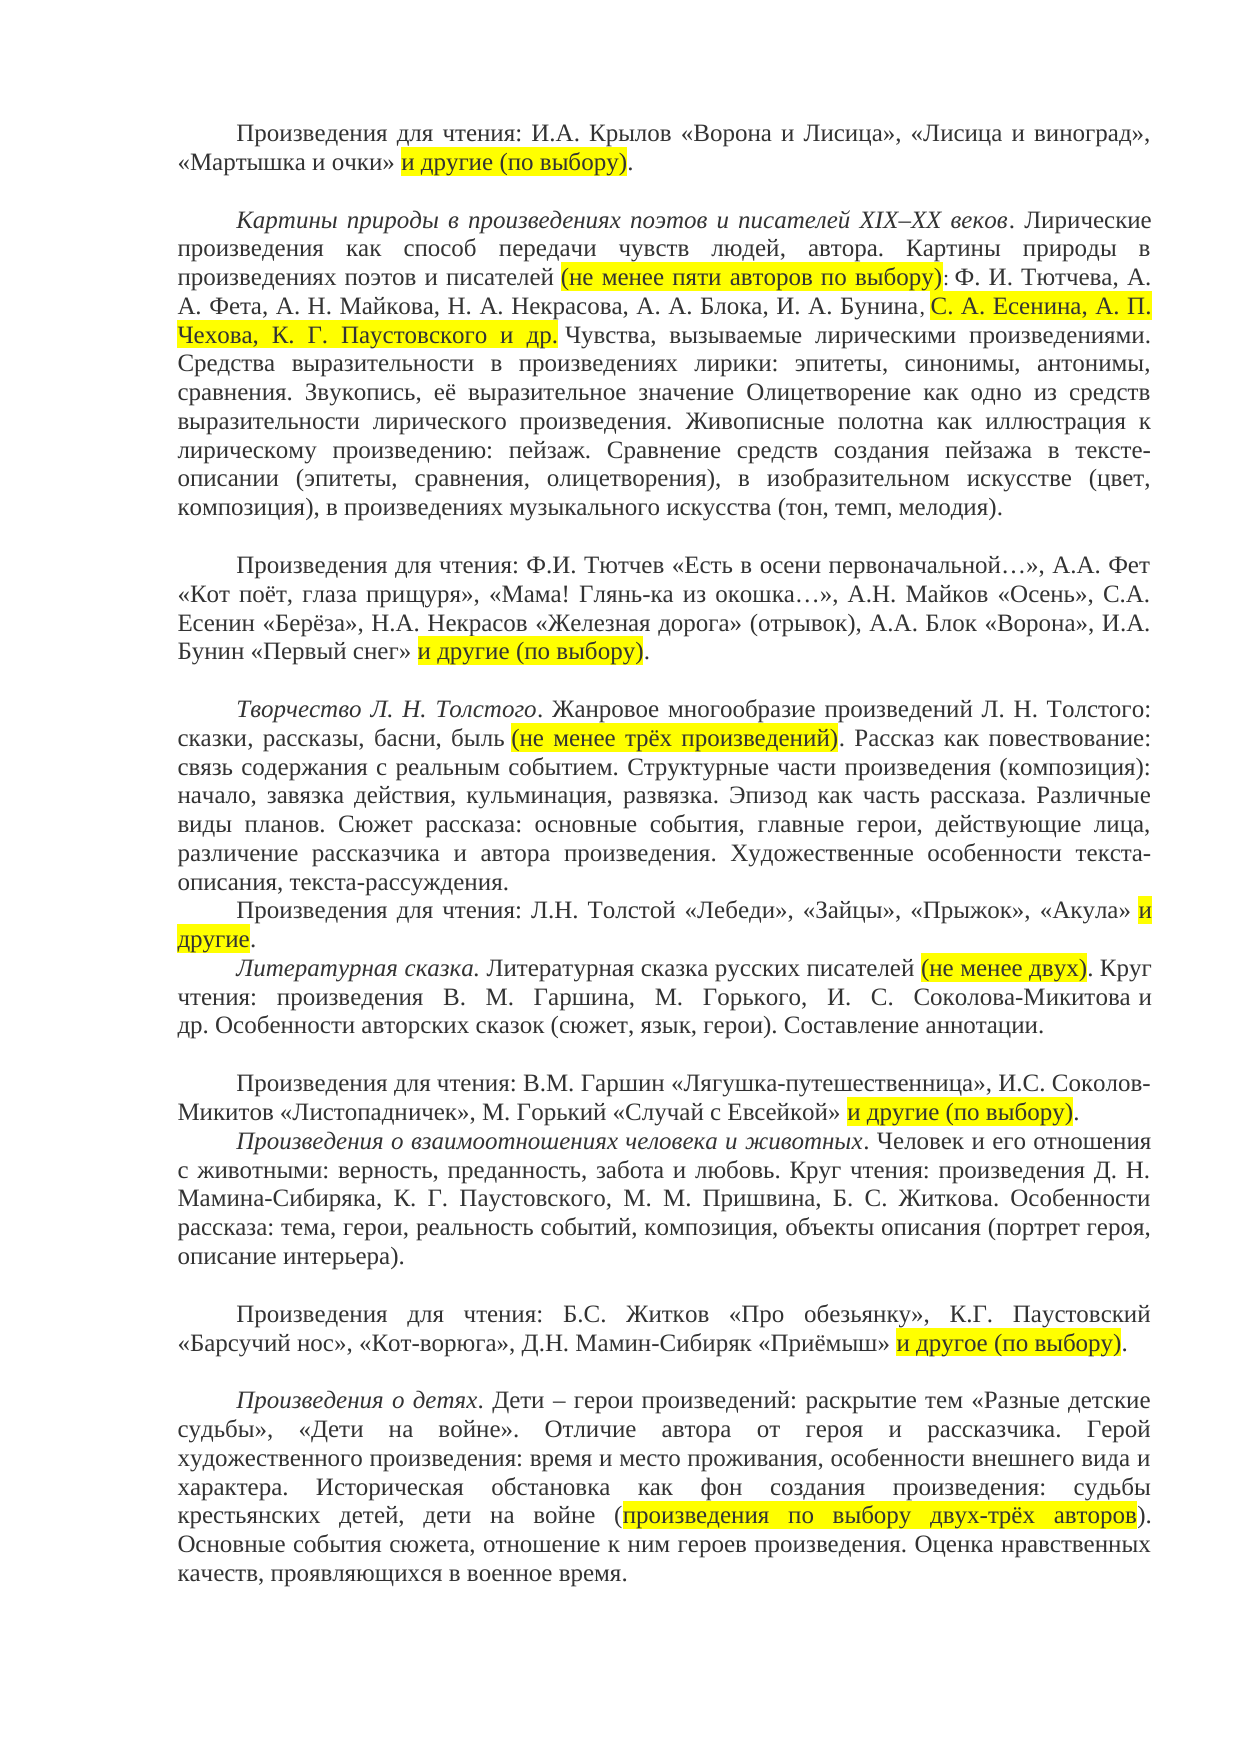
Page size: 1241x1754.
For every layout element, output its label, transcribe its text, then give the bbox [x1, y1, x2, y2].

text Произведения о детях. Дети – герои произведений: раскрытие тем «Разные детские судьбы», «Дети на войне». Отличие автора от героя и рассказчика. Герой художественного произведения: время и место проживания, особенности внешнего вида и характера. Историческая обстановка как фон создания произведения: судьбы крестьянских детей, дети на войне (‌произведения по выбору двух-трёх авторов‌). Основные события сюжета, отношение к ним героев произведения. Оценка нравственных качеств, проявляющихся в военное время. [177, 1386, 1152, 1587]
text Произведения для чтения: Ф.И. Тютчев «Есть в осени первоначальной…», А.А. Фет «Кот поёт, глаза прищуря», «Мама! Глянь-ка из окошка…», А.Н. Майков «Осень», С.А. Есенин «Берёза», Н.А. Некрасов «Железная дорога» (отрывок), А.А. Блок «Ворона», И.А. Бунин «Первый снег» ‌и другие (по выбору)‌. [177, 550, 1152, 665]
text Произведения для чтения: В.М. Гаршин «Лягушка-путешественница», И.С. Соколов-Микитов «Листопадничек», М. Горький «Случай с Евсейкой» ‌и другие (по выбору)‌. [177, 1068, 1152, 1126]
text Литературная сказка. Литературная сказка русских писателей ‌(не менее двух)‌. Круг чтения: произведения В. М. Гаршина, М. Горького, И. С. Соколова-Микитова ‌и др.‌ Особенности авторских сказок (сюжет, язык, герои). Составление аннотации. [177, 953, 1152, 1039]
text Произведения для чтения: Б.С. Житков «Про обезьянку», К.Г. Паустовский «Барсучий нос», «Кот-ворюга», Д.Н. Мамин-Сибиряк «Приёмыш» ‌и другое (по выбору)‌. [177, 1299, 1152, 1356]
text Картины природы в произведениях поэтов и писателей ХIХ–ХХ веков. Лирические произведения как способ передачи чувств людей, автора. Картины природы в произведениях поэтов и писателей ‌(не менее пяти авторов по выбору)‌: Ф. И. Тютчева, А. А. Фета, А. Н. Майкова, Н. А. Некрасова, А. А. Блока, И. А. Бунина, ‌С. А. Есенина, А. П. Чехова, К. Г. Паустовского и др.‌ Чувства, вызываемые лирическими произведениями. Средства выразительности в произведениях лирики: эпитеты, синонимы, антонимы, сравнения. Звукопись, её выразительное значение Олицетворение как одно из средств выразительности лирического произведения. Живописные полотна как иллюстрация к лирическому произведению: пейзаж. Сравнение средств создания пейзажа в тексте-описании (эпитеты, сравнения, олицетворения), в изобразительном искусстве (цвет, композиция), в произведениях музыкального искусства (тон, темп, мелодия). [177, 205, 1152, 521]
text Творчество Л. Н. Толстого. Жанровое многообразие произведений Л. Н. Толстого: сказки, рассказы, басни, быль ‌(не менее трёх произведений)‌. Рассказ как повествование: связь содержания с реальным событием. Структурные части произведения (композиция): начало, завязка действия, кульминация, развязка. Эпизод как часть рассказа. Различные виды планов. Сюжет рассказа: основные события, главные герои, действующие лица, различение рассказчика и автора произведения. Художественные особенности текста-описания, текста-рассуждения. [177, 694, 1152, 896]
text Произведения для чтения: Л.Н. Толстой «Лебеди», «Зайцы», «Прыжок», «Акула» ‌и другие‌. [177, 896, 1152, 953]
text Произведения для чтения: И.А. Крылов «Ворона и Лисица», «Лисица и виноград», «Мартышка и очки» ‌и другие (по выбору)‌. [177, 118, 1152, 176]
text Произведения о взаимоотношениях человека и животных. Человек и его отношения с животными: верность, преданность, забота и любовь. Круг чтения: произведения Д. Н. Мамина-Сибиряка, К. Г. Паустовского, М. М. Пришвина, Б. С. Житкова. Особенности рассказа: тема, герои, реальность событий, композиция, объекты описания (портрет героя, описание интерьера). [177, 1126, 1152, 1270]
